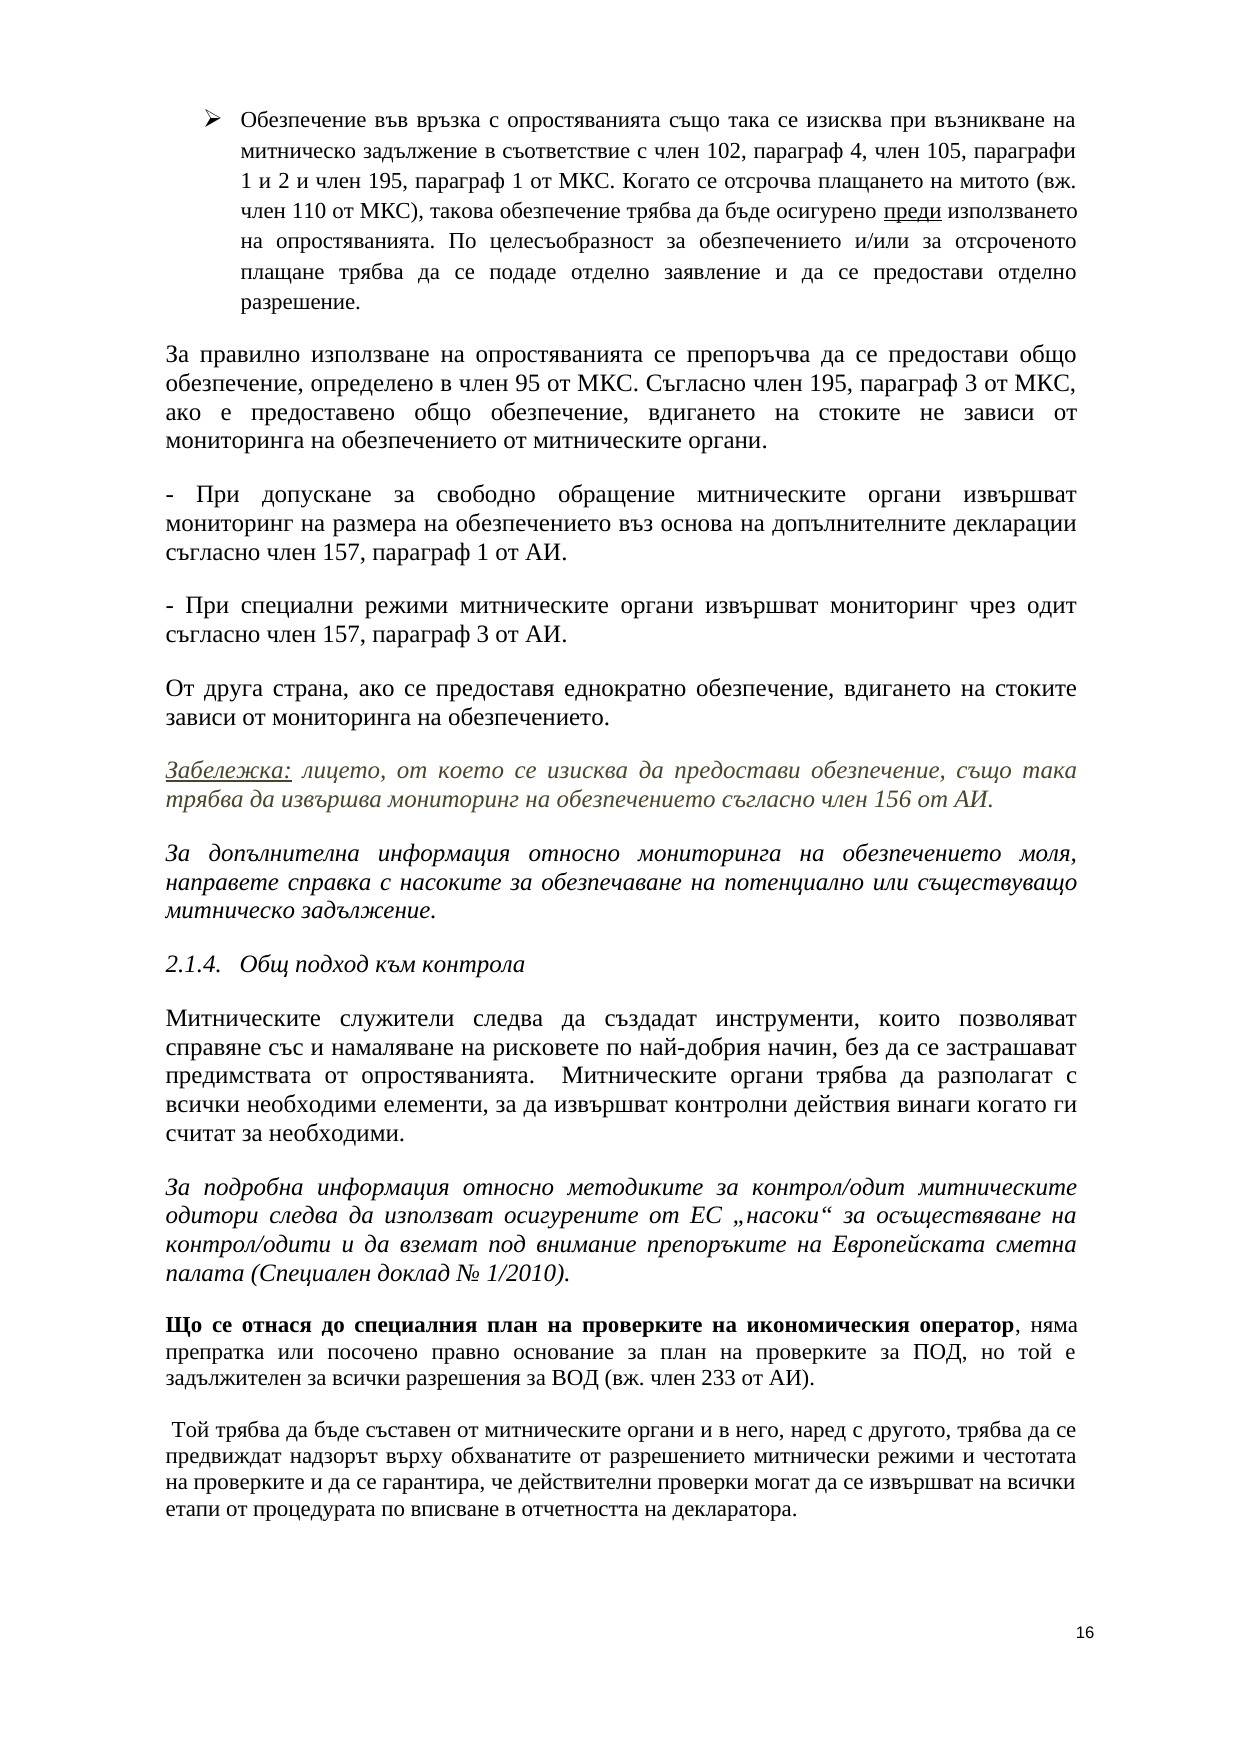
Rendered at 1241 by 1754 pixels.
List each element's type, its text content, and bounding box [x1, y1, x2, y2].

text Той трябва да бъде съставен от митническите органи и в него, наред с другото, трябва да се предвиждат надзорът върху обхванатите от разрешението митнически режими и честотата на проверките и да се гарантира, че действителни проверки могат да се извършват на всички етапи от процедурата по вписване в отчетността на декларатора. [165, 1416, 1078, 1521]
text - При допускане за свободно обращение митническите органи извършват мониторинг на размера на обезпечението въз основа на допълнителните декларации съгласно член 157, параграф 1 от АИ. [165, 479, 1078, 565]
text За правилно използване на опростяванията се препоръчва да се предостави общо обезпечение, определено в член 95 от МКС. Съгласно член 195, параграф 3 от МКС, ако е предоставено общо обезпечение, вдигането на стоките не зависи от мониторинга на обезпечението от митническите органи. [165, 339, 1078, 454]
text За подробна информация относно методиките за контрол/одит митническите одитори следва да използват осигурените от ЕС „насоки“ за осъществяване на контрол/одити и да вземат под внимание препоръките на Европейската сметна палата (Специален доклад № 1/2010). [165, 1172, 1078, 1287]
text Що се отнася до специалния план на проверките на икономическия оператор, няма препратка или посочено правно основание за план на проверките за ПОД, но той е задължителен за всички разрешения за ВОД (вж. член 233 от АИ). [165, 1312, 1078, 1391]
text Забележка: лицето, от което се изисква да предостави обезпечение, също така трябва да извършва мониторинг на обезпечението съгласно член 156 от АИ. [165, 755, 1078, 813]
list Обезпечение във връзка с опростяванията също така се изисква при възникване на митническо задължение в съответствие с член 102, параграф 4, член 105, параграфи 1 и 2 и член 195, параграф 1 от МКС. Когато се отсрочва плащането на митото (вж. член 110 от МКС), такова обезпечение трябва да бъде осигурено преди използването на опростяванията. По целесъобразност за обезпечението и/или за отсроченото плащане трябва да се подаде отделно заявление и да се предостави отделно разрешение. [203, 106, 1078, 314]
text От друга страна, ако се предоставя еднократно обезпечение, вдигането на стоките зависи от мониторинга на обезпечението. [165, 673, 1078, 730]
subtitle Общ подход към контрола [165, 949, 1078, 978]
text - При специални режими митническите органи извършват мониторинг чрез одит съгласно член 157, параграф 3 от АИ. [165, 590, 1078, 648]
text Митническите служители следва да създадат инструменти, които позволяват справяне със и намаляване на рисковете по най-добрия начин, без да се застрашават предимствата от опростяванията. Митническите органи трябва да разполагат с всички необходими елементи, за да извършват контролни действия винаги когато ги считат за необходими. [165, 1003, 1078, 1147]
text За допълнителна информация относно мониторинга на обезпечението моля, направете справка с насоките за обезпечаване на потенциално или съществуващо митническо задължение. [165, 838, 1078, 924]
